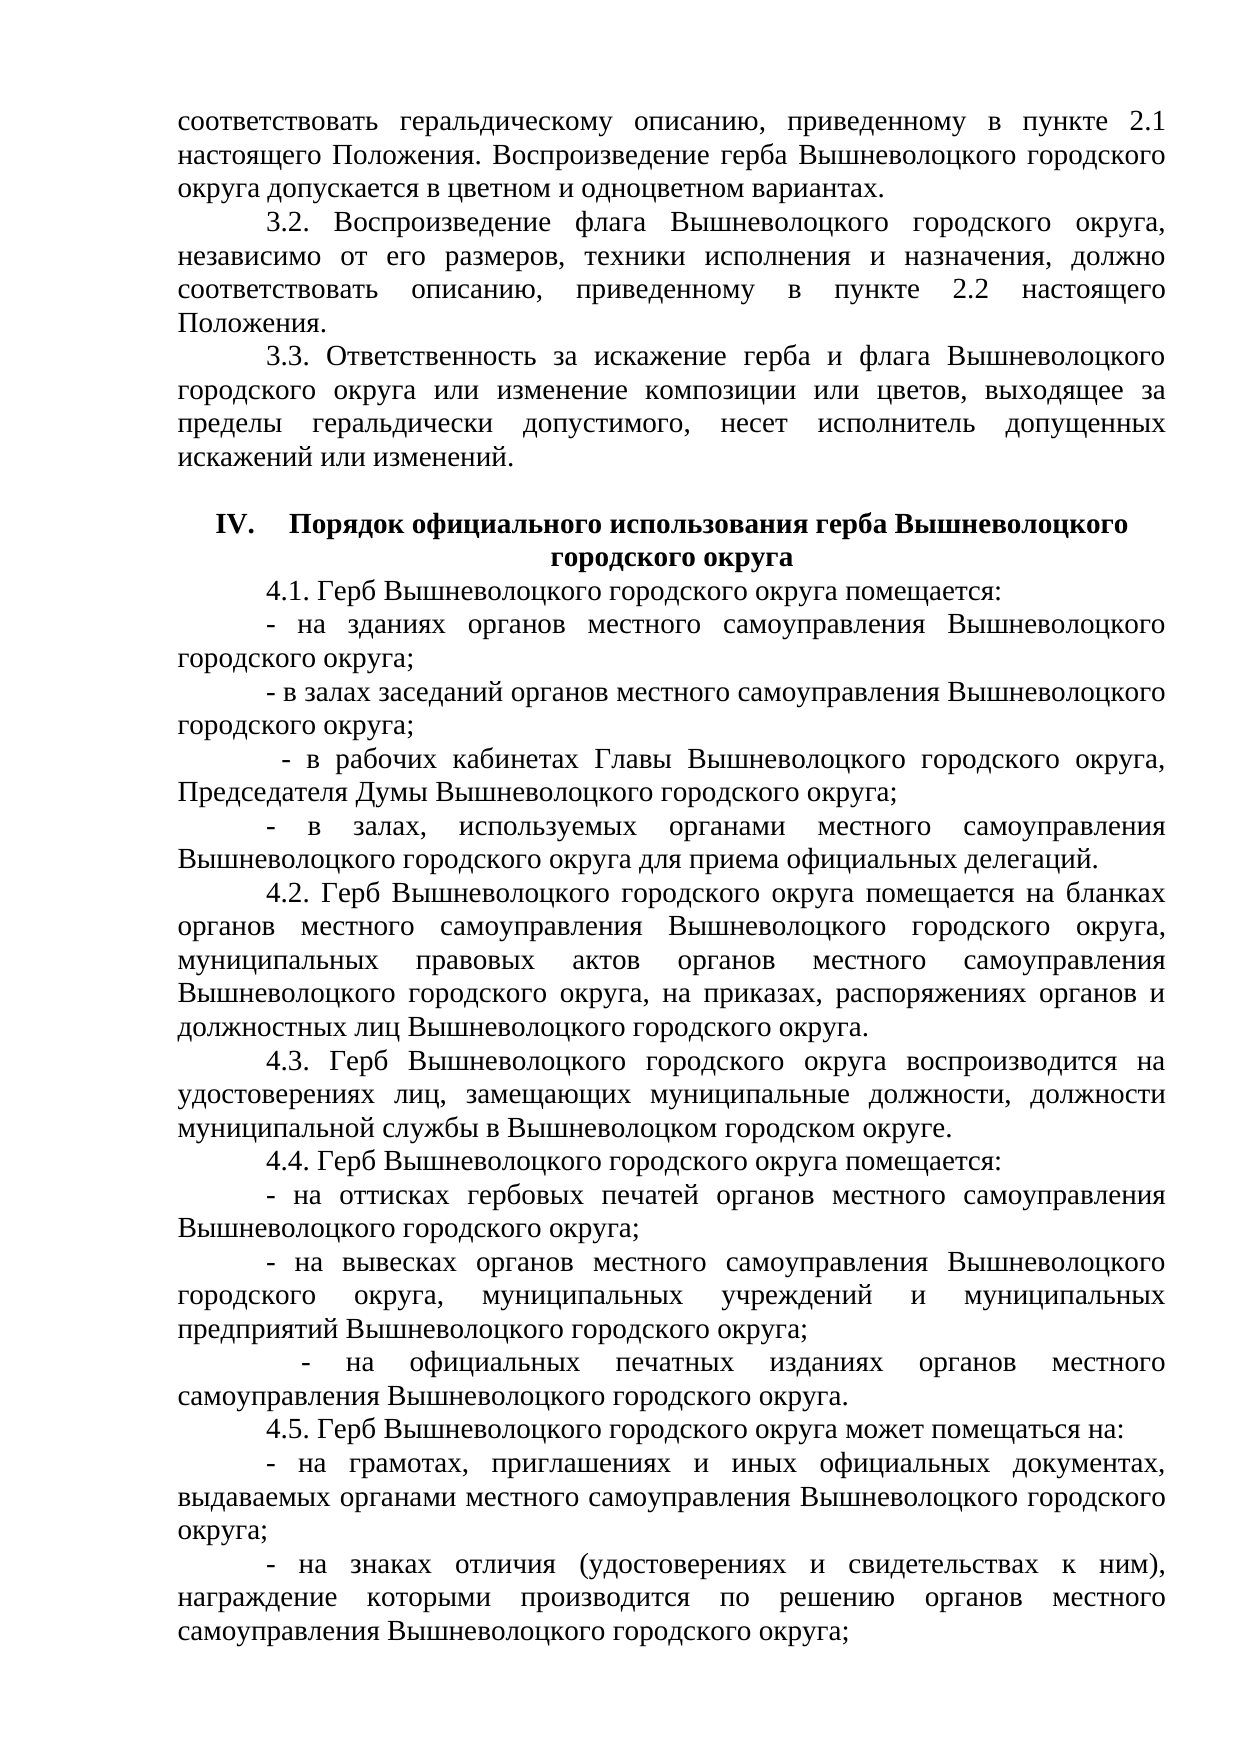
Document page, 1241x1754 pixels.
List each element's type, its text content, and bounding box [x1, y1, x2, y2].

text 3.2. Воспроизведение флага Вышневолоцкого городского округа, независимо от его размеров, техники исполнения и назначения, должно соответствовать описанию, приведенному в пункте 2.2 настоящего Положения. [177, 204, 1167, 338]
text 4.4. Герб Вышневолоцкого городского округа помещается: [177, 1143, 1167, 1177]
text - на официальных печатных изданиях органов местного самоуправления Вышневолоцкого городского округа. [177, 1344, 1167, 1412]
text - в рабочих кабинетах Главы Вышневолоцкого городского округа, Председателя Думы Вышневолоцкого городского округа; [177, 741, 1167, 808]
text - на знаках отличия (удостоверениях и свидетельствах к ним), награждение которыми производится по решению органов местного самоуправления Вышневолоцкого городского округа; [177, 1546, 1167, 1646]
text 4.3. Герб Вышневолоцкого городского округа воспроизводится на удостоверениях лиц, замещающих муниципальные должности, должности муниципальной службы в Вышневолоцком городском округе. [177, 1043, 1167, 1143]
text - на вывесках органов местного самоуправления Вышневолоцкого городского округа, муниципальных учреждений и муниципальных предприятий Вышневолоцкого городского округа; [177, 1244, 1167, 1344]
text 3.3. Ответственность за искажение герба и флага Вышневолоцкого городского округа или изменение композиции или цветов, выходящее за пределы геральдически допустимого, несет исполнитель допущенных искажений или изменений. [177, 338, 1167, 472]
text 4.5. Герб Вышневолоцкого городского округа может помещаться на: [177, 1412, 1167, 1445]
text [177, 103, 1167, 204]
text - на зданиях органов местного самоуправления Вышневолоцкого городского округа; [177, 607, 1167, 674]
text - в залах, используемых органами местного самоуправления Вышневолоцкого городского округа для приема официальных делегаций. [177, 808, 1167, 875]
text 4.1. Герб Вышневолоцкого городского округа помещается: [177, 573, 1167, 607]
text 4.2. Герб Вышневолоцкого городского округа помещается на бланках органов местного самоуправления Вышневолоцкого городского округа, муниципальных правовых актов органов местного самоуправления Вышневолоцкого городского округа, на приказах, распоряжениях органов и должностных лиц Вышневолоцкого городского округа. [177, 875, 1167, 1043]
list Порядок официального использования герба Вышневолоцкого городского округа [177, 506, 1167, 573]
text - на оттисках гербовых печатей органов местного самоуправления Вышневолоцкого городского округа; [177, 1177, 1167, 1244]
text - на грамотах, приглашениях и иных официальных документах, выдаваемых органами местного самоуправления Вышневолоцкого городского округа; [177, 1445, 1167, 1546]
text - в залах заседаний органов местного самоуправления Вышневолоцкого городского округа; [177, 674, 1167, 741]
